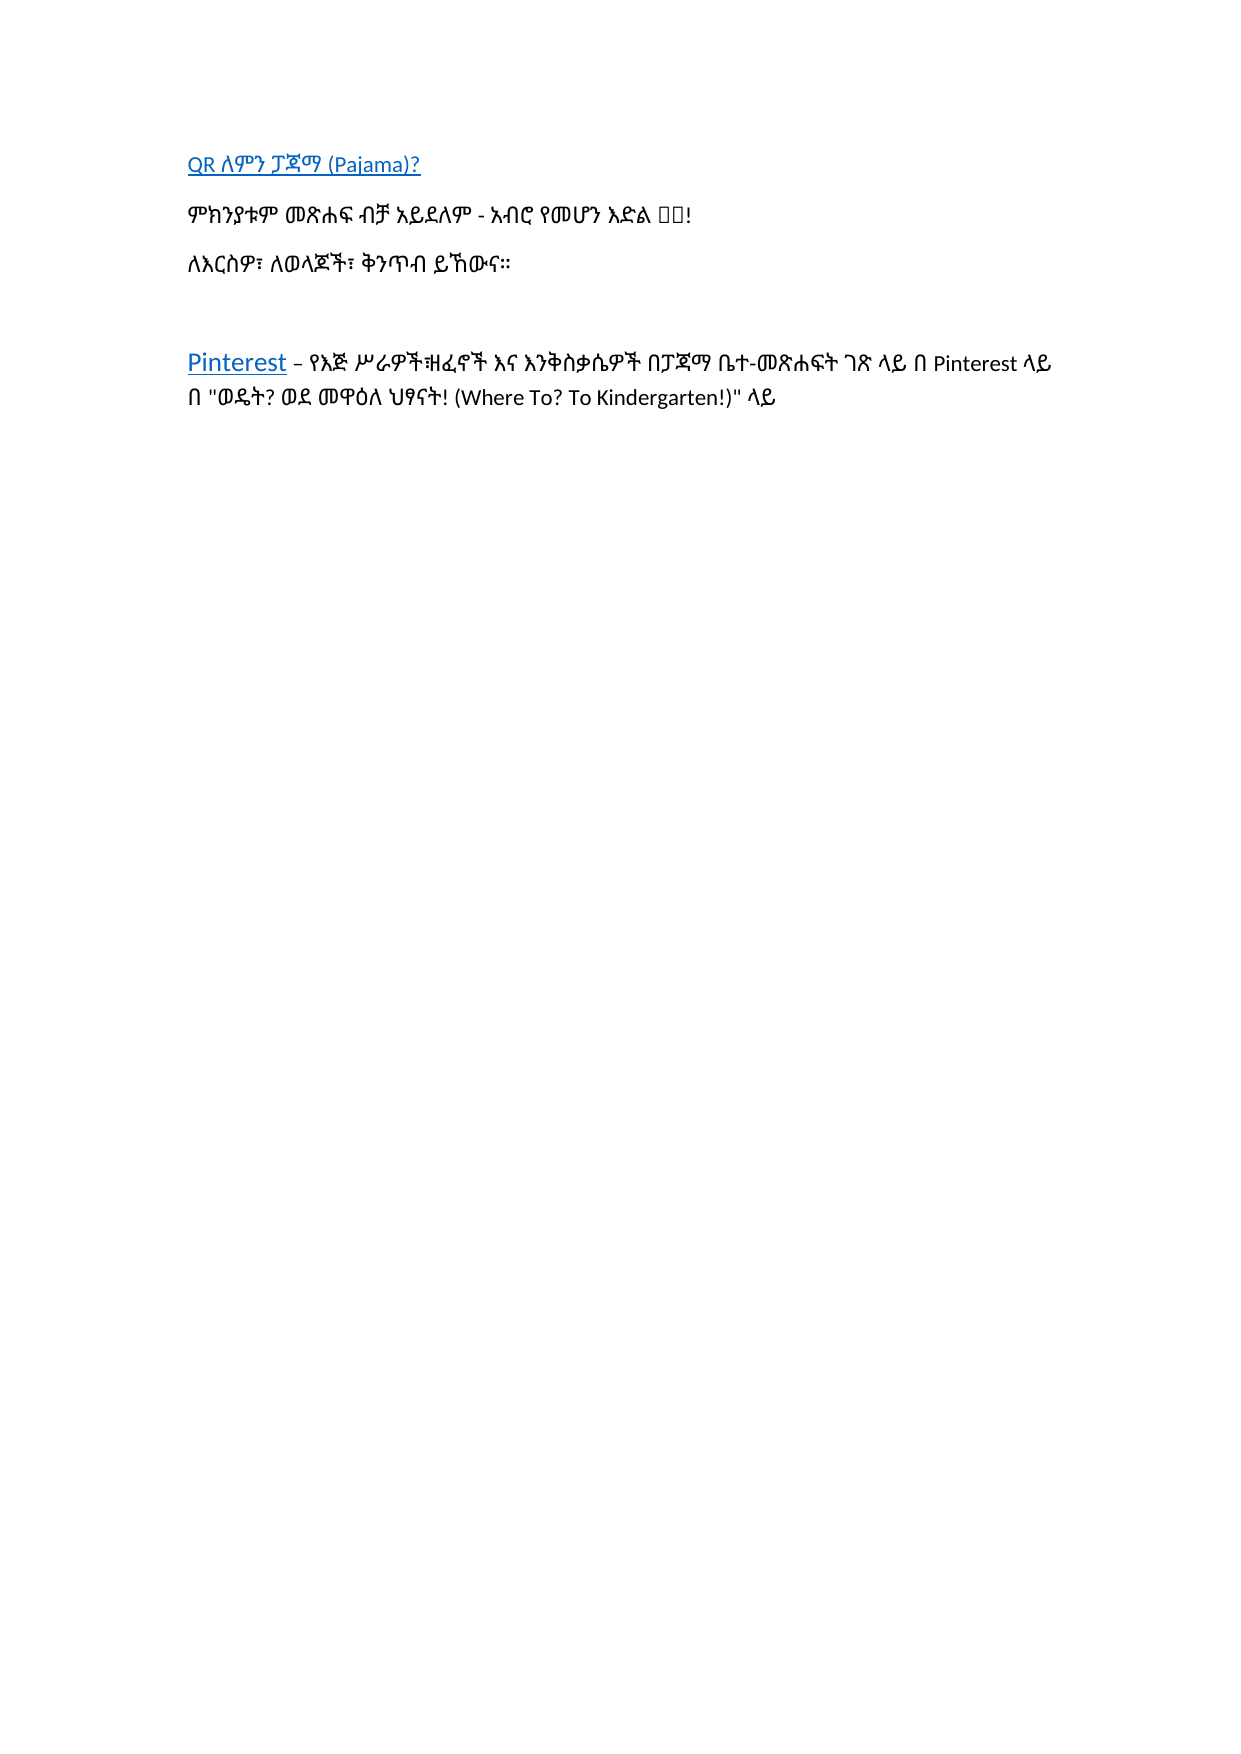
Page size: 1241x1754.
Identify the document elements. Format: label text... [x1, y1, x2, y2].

text Pinterest – የእጅ ሥራዎች፣ ዘፈኖች እና እንቅስቃሴዎች በፓጃማ ቤተ-መጽሐፍት ገጽ ላይ በ Pinterest ላይ በ "ወዴት? ወደ መዋዕለ ህፃናት! (Where To? To Kindergarten!)" ላይ [187, 346, 1053, 415]
text QR ለምን ፓጃማ (Pajama)? [187, 150, 1053, 182]
text ለእርስዎ፣ ለወላጆች፣ ቅንጥብ ይኸውና። [187, 252, 1053, 282]
text ምክንያቱም መጽሐፍ ብቻ አይደለም - አብሮ የመሆን እድል ነው! [187, 201, 1053, 232]
